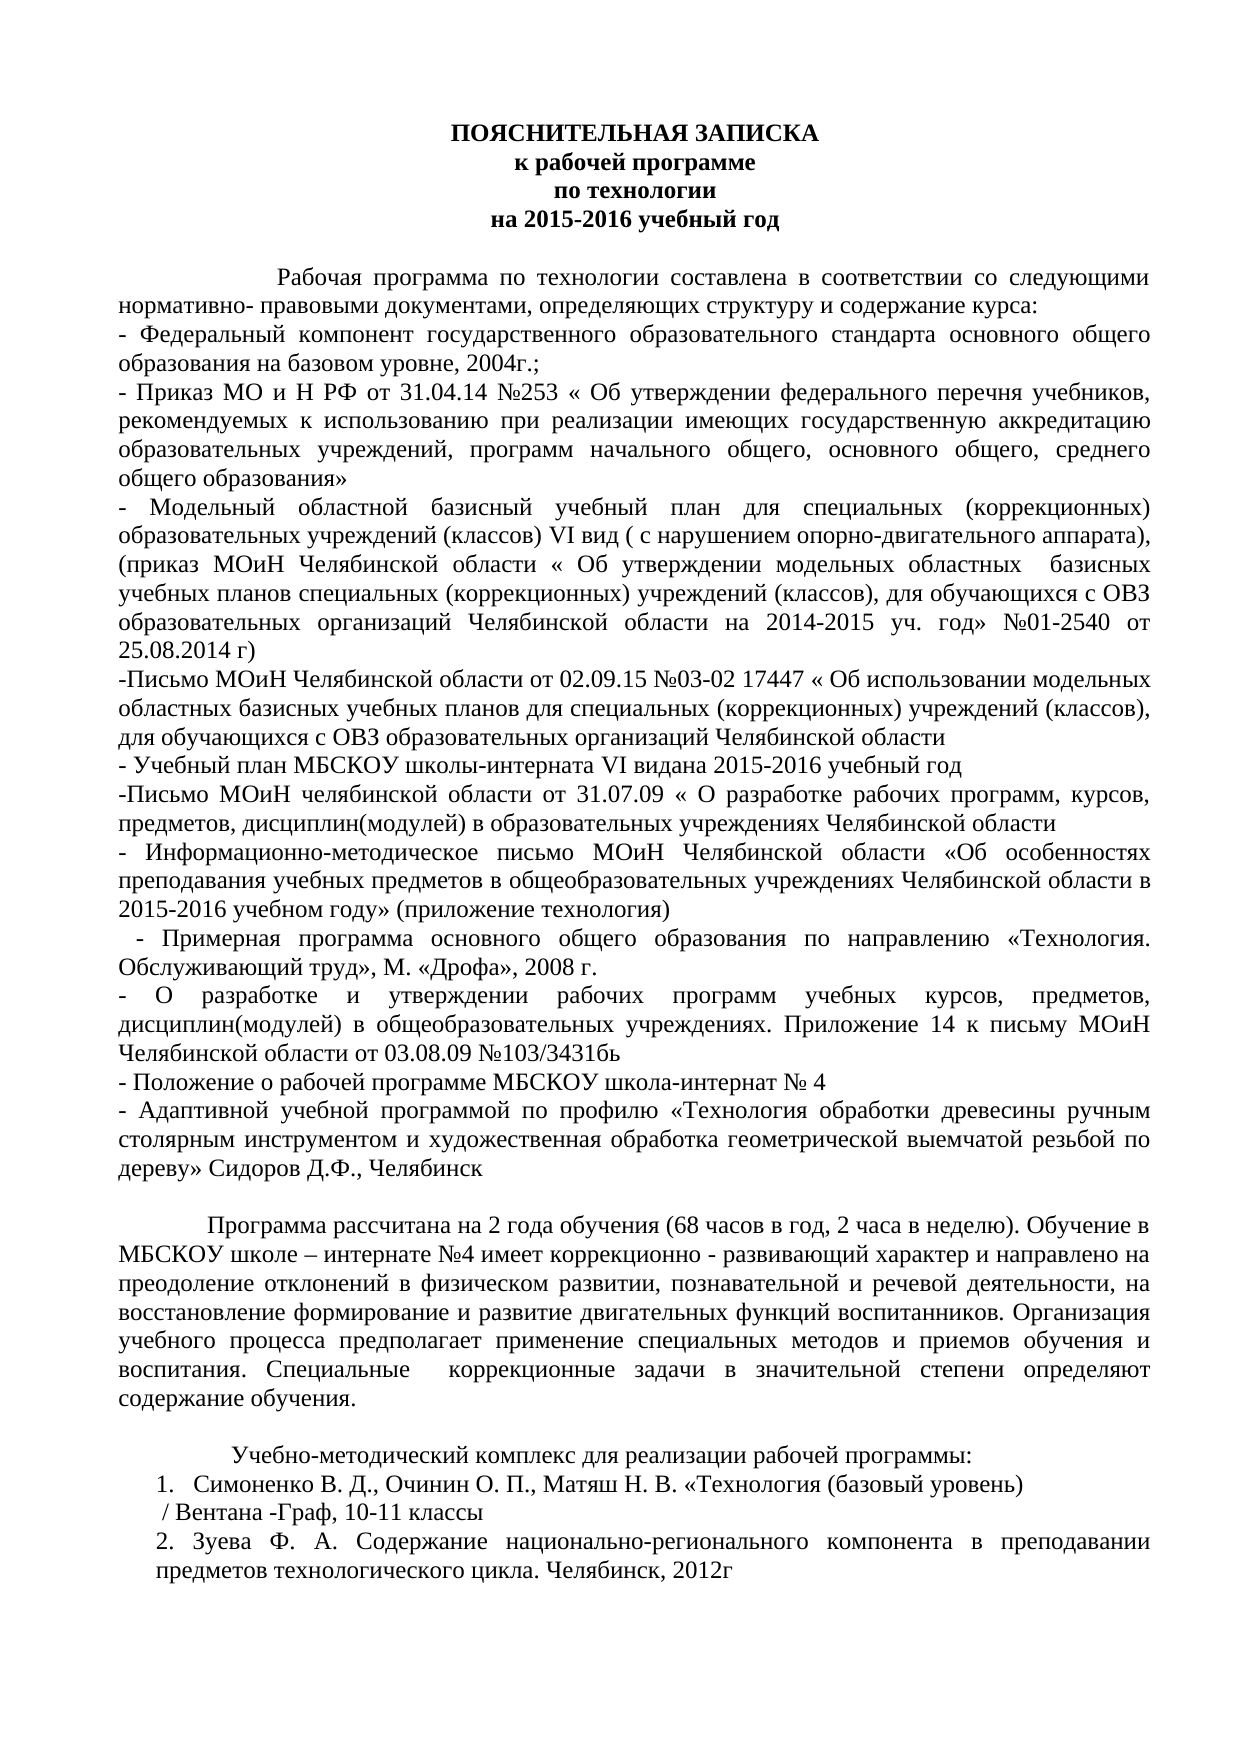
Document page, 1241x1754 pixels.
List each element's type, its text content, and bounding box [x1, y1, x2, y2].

text - Учебный план МБСКОУ школы-интерната VI видана 2015-2016 учебный год [118, 751, 1152, 779]
text - Адаптивной учебной программой по профилю «Технология обработки древесины ручным столярным инструментом и художественная обработка геометрической выемчатой резьбой по дереву» Сидоров Д.Ф., Челябинск [118, 1096, 1152, 1182]
text Программа рассчитана на 2 года обучения (68 часов в год, 2 часа в неделю). Обучение в МБСКОУ школе – интернате №4 имеет коррекционно - развивающий характер и направлено на преодоление отклонений в физическом развитии, познавательной и речевой деятельности, на восстановление формирование и развитие двигательных функций воспитанников. Организация учебного процесса предполагает применение специальных методов и приемов обучения и воспитания. Специальные коррекционные задачи в значительной степени определяют содержание обучения. [118, 1211, 1152, 1412]
text - Примерная программа основного общего образования по направлению «Технология. Обслуживающий труд», М. «Дрофа», 2008 г. [118, 923, 1152, 981]
text - Модельный областной базисный учебный план для специальных (коррекционных) образовательных учреждений (классов) VI вид ( с нарушением опорно-двигательного аппарата), (приказ МОиН Челябинской области « Об утверждении модельных областных базисных учебных планов специальных (коррекционных) учреждений (классов), для обучающихся с ОВЗ образовательных организаций Челябинской области на 2014-2015 уч. год» №01-2540 от 25.08.2014 г) [118, 492, 1152, 664]
text 2. Зуева Ф. А. Содержание национально-регионального компонента в преподавании предметов технологического цикла. Челябинск, 2012г [156, 1526, 1152, 1584]
text - Приказ МО и Н РФ от 31.04.14 №253 « Об утверждении федерального перечня учебников, рекомендуемых к использованию при реализации имеющих государственную аккредитацию образовательных учреждений, программ начального общего, основного общего, среднего общего образования» [118, 377, 1152, 492]
text Рабочая программа по технологии составлена в соответствии со следующими нормативно- правовыми документами, определяющих структуру и содержание курса: [118, 262, 1152, 319]
text - Информационно-методическое письмо МОиН Челябинской области «Об особенностях преподавания учебных предметов в общеобразовательных учреждениях Челябинской области в 2015-2016 учебном году» (приложение технология) [118, 837, 1152, 923]
list Симоненко В. Д., Очинин О. П., Матяш Н. В. «Технология (базовый уровень) [156, 1469, 1152, 1497]
text -Письмо МОиН Челябинской области от 02.09.15 №03-02 17447 « Об использовании модельных областных базисных учебных планов для специальных (коррекционных) учреждений (классов), для обучающихся с ОВЗ образовательных организаций Челябинской области [118, 664, 1152, 751]
text - О разработке и утверждении рабочих программ учебных курсов, предметов, дисциплин(модулей) в общеобразовательных учреждениях. Приложение 14 к письму МОиН Челябинской области от 03.08.09 №103/3431бь [118, 981, 1152, 1067]
text - Положение о рабочей программе МБСКОУ школа-интернат № 4 [118, 1067, 1152, 1096]
text по технологии [118, 176, 1152, 204]
text / Вентана -Граф, 10-11 классы [156, 1497, 1152, 1526]
text Учебно-методический комплекс для реализации рабочей программы: [118, 1440, 1152, 1469]
text к рабочей программе [118, 147, 1152, 176]
text ПОЯСНИТЕЛЬНАЯ ЗАПИСКА [118, 118, 1152, 147]
text - Федеральный компонент государственного образовательного стандарта основного общего образования на базовом уровне, 2004г.; [118, 319, 1152, 377]
text -Письмо МОиН челябинской области от 31.07.09 « О разработке рабочих программ, курсов, предметов, дисциплин(модулей) в образовательных учреждениях Челябинской области [118, 779, 1152, 837]
text на 2015-2016 учебный год [118, 204, 1152, 233]
